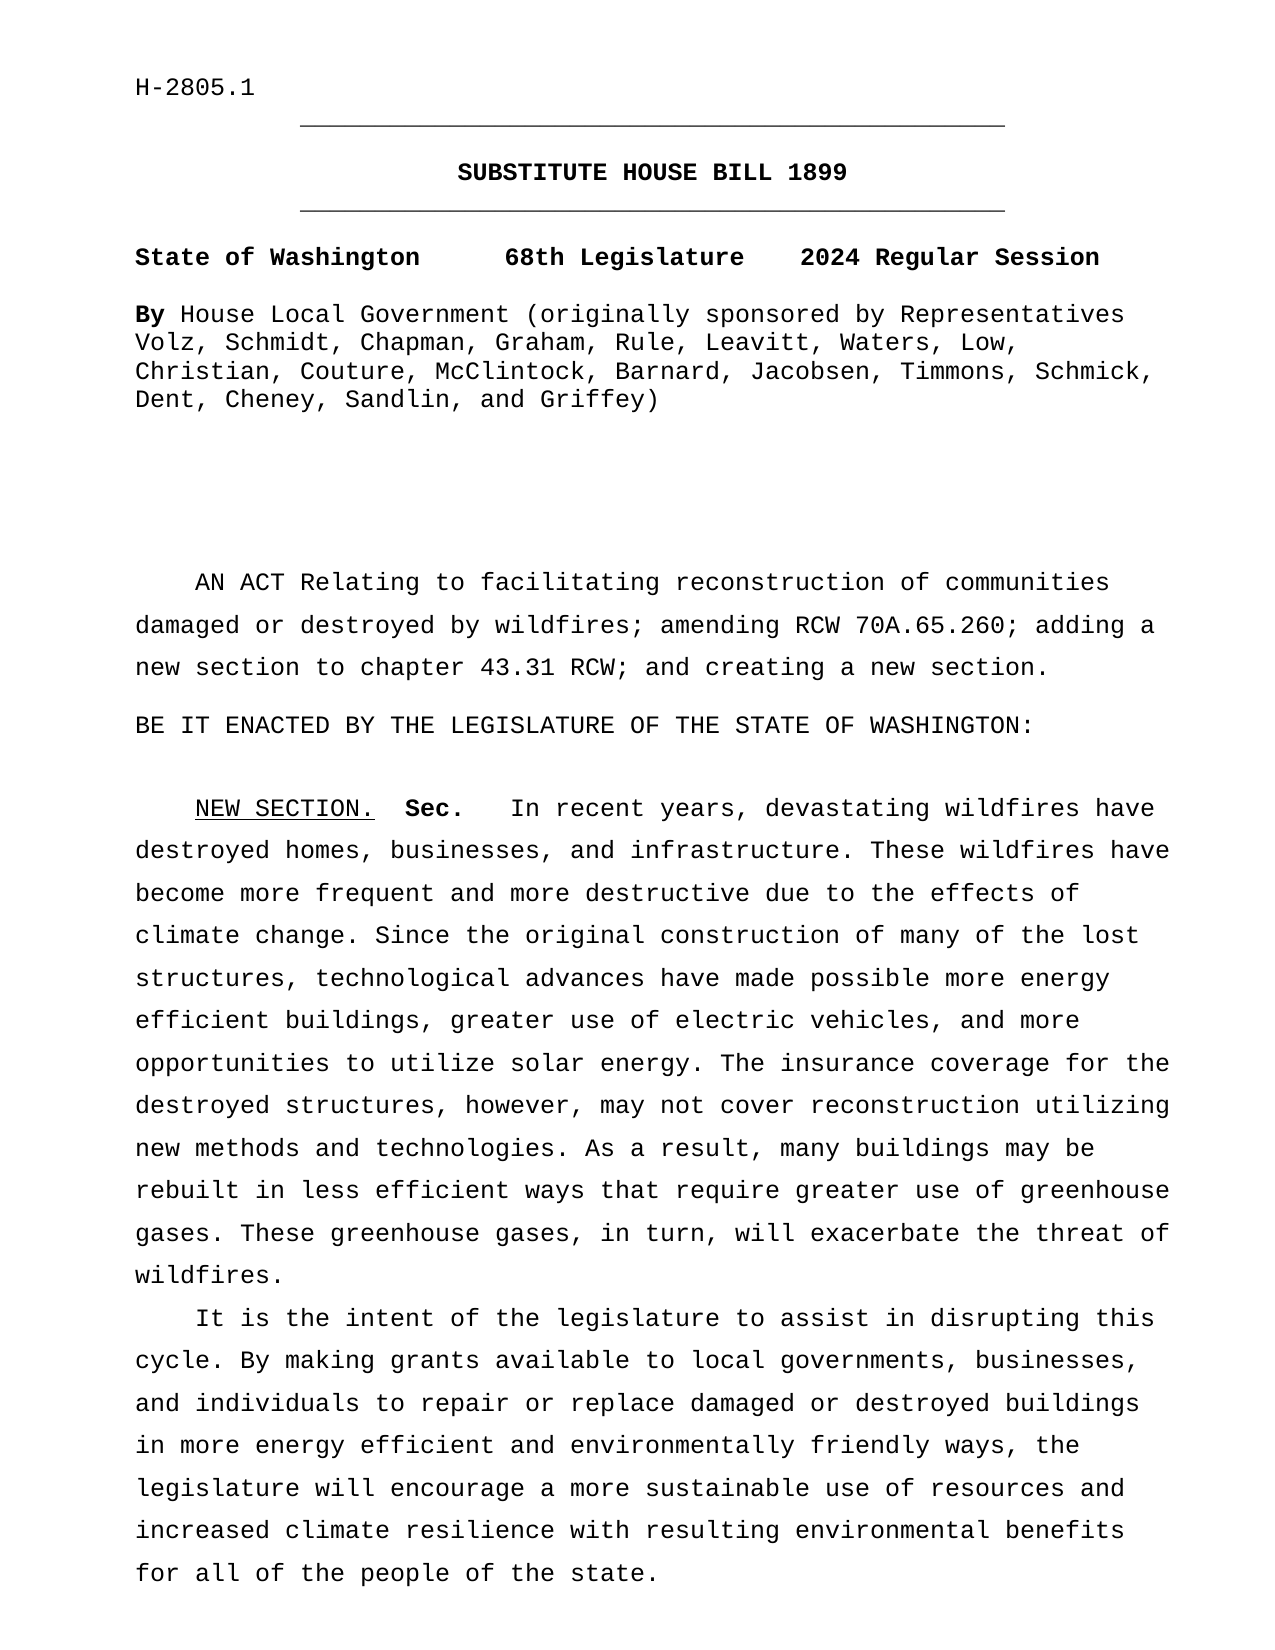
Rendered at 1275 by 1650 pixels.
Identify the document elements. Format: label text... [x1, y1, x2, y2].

text State of Washington 68th Legislature 2024 Regular Session [135, 245, 1170, 273]
text AN ACT Relating to facilitating reconstruction of communities damaged or destroyed by wildfires; amending RCW 70A.65.260; adding a new section to chapter 43.31 RCW; and creating a new section. [135, 557, 1170, 684]
text It is the intent of the legislature to assist in disrupting this cycle. By making grants available to local governments, businesses, and individuals to repair or replace damaged or destroyed buildings in more energy efficient and environmentally friendly ways, the legislature will encourage a more sustainable use of resources and increased climate resilience with resulting environmental benefits for all of the people of the state. [135, 1292, 1170, 1590]
text BE IT ENACTED BY THE LEGISLATURE OF THE STATE OF WASHINGTON: [135, 712, 1170, 741]
text H-2805.1 [135, 75, 1170, 103]
text _______________________________________________ [135, 103, 1170, 132]
text SUBSTITUTE HOUSE BILL 1899 [135, 160, 1170, 188]
text _______________________________________________ [135, 188, 1170, 217]
text By House Local Government (originally sponsored by Representatives Volz, Schmidt, Chapman, Graham, Rule, Leavitt, Waters, Low, Christian, Couture, McClintock, Barnard, Jacobsen, Timmons, Schmick, Dent, Cheney, Sandlin, and Griffey) [135, 302, 1170, 415]
text NEW SECTION. Sec. In recent years, devastating wildfires have destroyed homes, businesses, and infrastructure. These wildfires have become more frequent and more destructive due to the effects of climate change. Since the original construction of many of the lost structures, technological advances have made possible more energy efficient buildings, greater use of electric vehicles, and more opportunities to utilize solar energy. The insurance coverage for the destroyed structures, however, may not cover reconstruction utilizing new methods and technologies. As a result, many buildings may be rebuilt in less efficient ways that require greater use of greenhouse gases. These greenhouse gases, in turn, will exacerbate the threat of wildfires. [135, 782, 1170, 1292]
